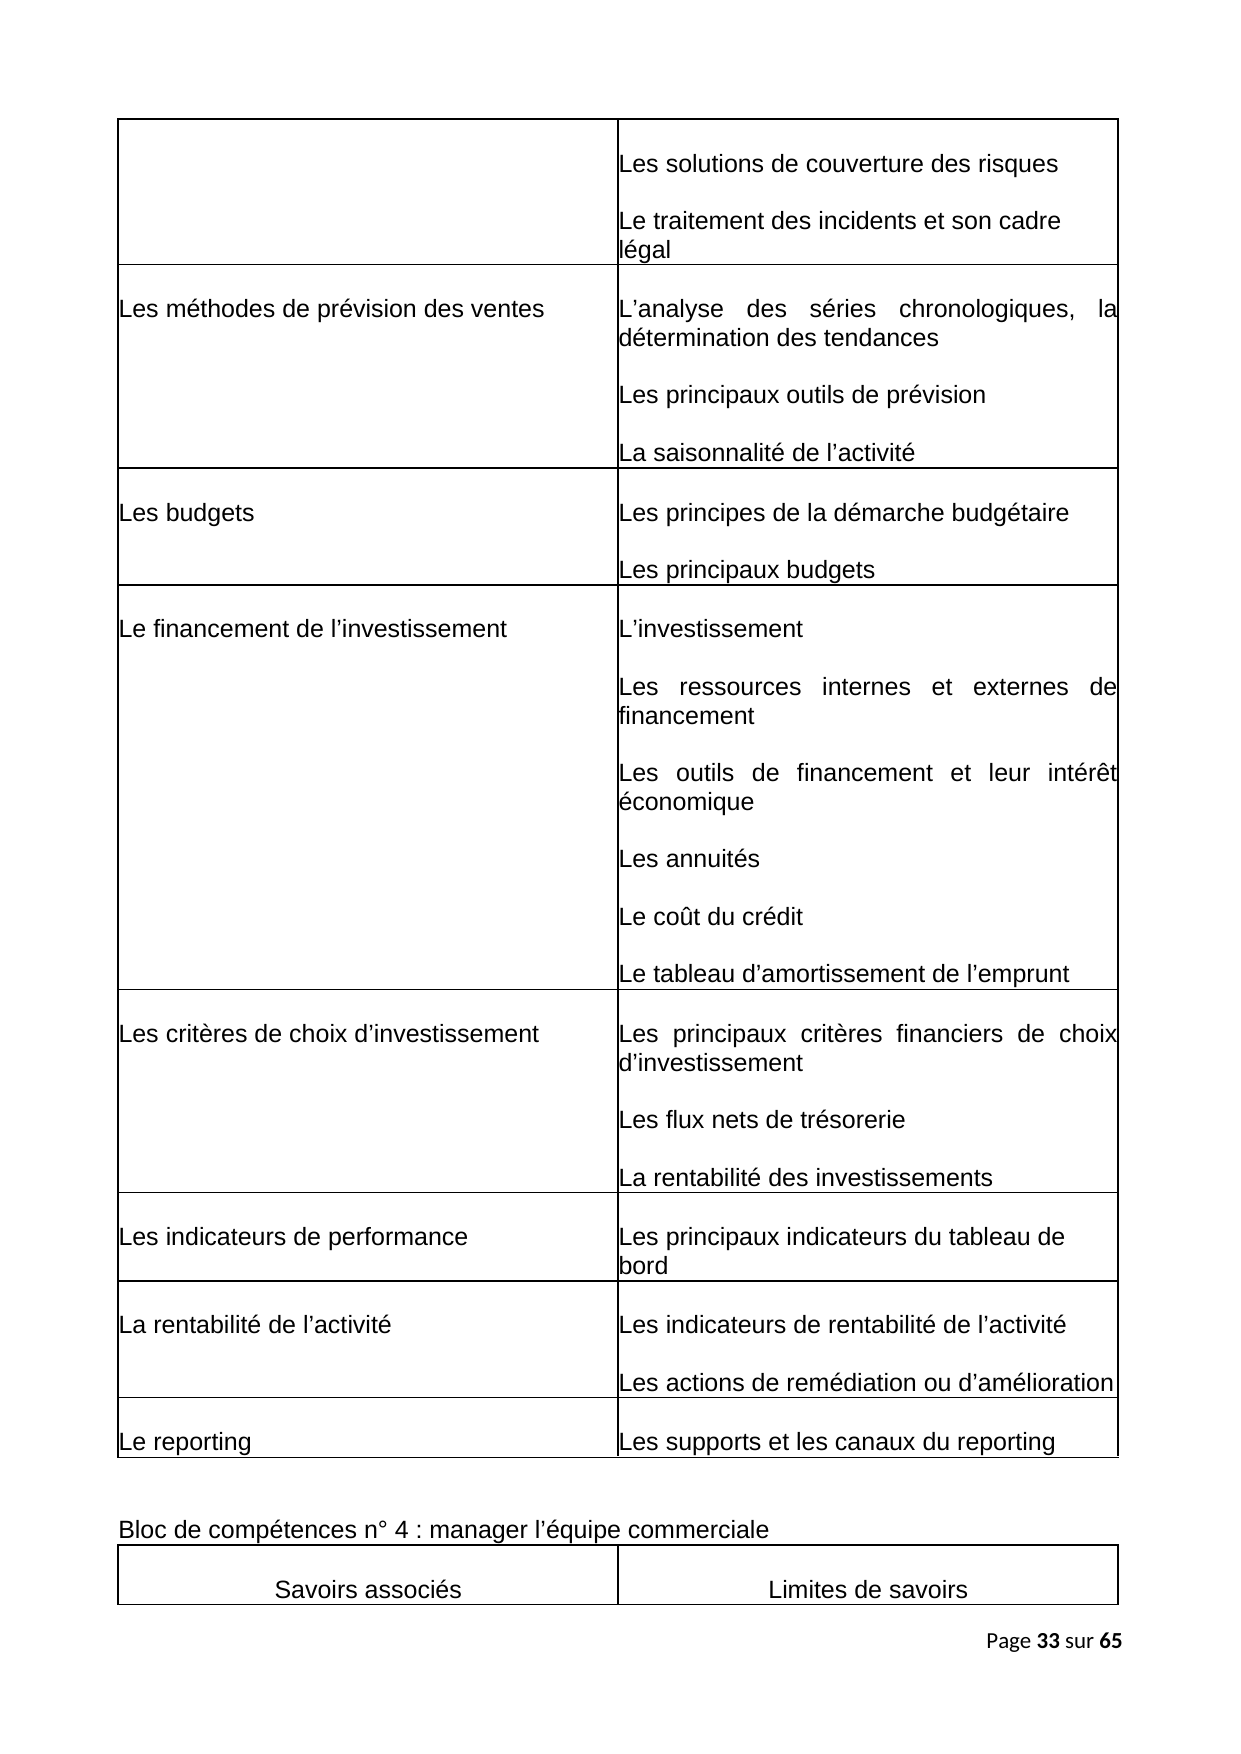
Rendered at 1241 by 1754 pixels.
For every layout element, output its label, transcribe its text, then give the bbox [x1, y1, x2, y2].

table_cell Le financement de l’investissement [119, 586, 617, 988]
text Bloc de compétences n° 4 : manager l’équipe commerciale [118, 1515, 1122, 1544]
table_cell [119, 120, 617, 264]
table_cell L’investissement Les ressources internes et externes de financement Les outils de financement et leur intérêt économique Les annuités Le coût du crédit Le tableau d’amortissement de l’emprunt [619, 586, 1117, 988]
table_header Savoirs associés [119, 1546, 617, 1604]
table_cell Les supports et les canaux du reporting [619, 1398, 1117, 1456]
table_cell La rentabilité de l’activité [119, 1282, 617, 1397]
table_cell Les principes de la démarche budgétaire Les principaux budgets [619, 469, 1117, 584]
table_cell Les indicateurs de rentabilité de l’activité Les actions de remédiation ou d’amélioration [619, 1282, 1117, 1397]
table_cell Les méthodes de prévision des ventes [119, 265, 617, 467]
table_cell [619, 120, 1117, 264]
table_cell Les indicateurs de performance [119, 1193, 617, 1280]
table_cell Les principaux critères financiers de choix d’investissement Les flux nets de trésorerie La rentabilité des investissements [619, 990, 1117, 1192]
table_cell L’analyse des séries chronologiques, la détermination des tendances Les principaux outils de prévision La saisonnalité de l’activité [619, 265, 1117, 467]
table_cell Les budgets [119, 469, 617, 584]
table_cell Le reporting [119, 1398, 617, 1456]
table_cell Les principaux indicateurs du tableau de bord [619, 1193, 1117, 1280]
table_header Limites de savoirs [619, 1546, 1117, 1604]
table_cell Les critères de choix d’investissement [119, 990, 617, 1192]
